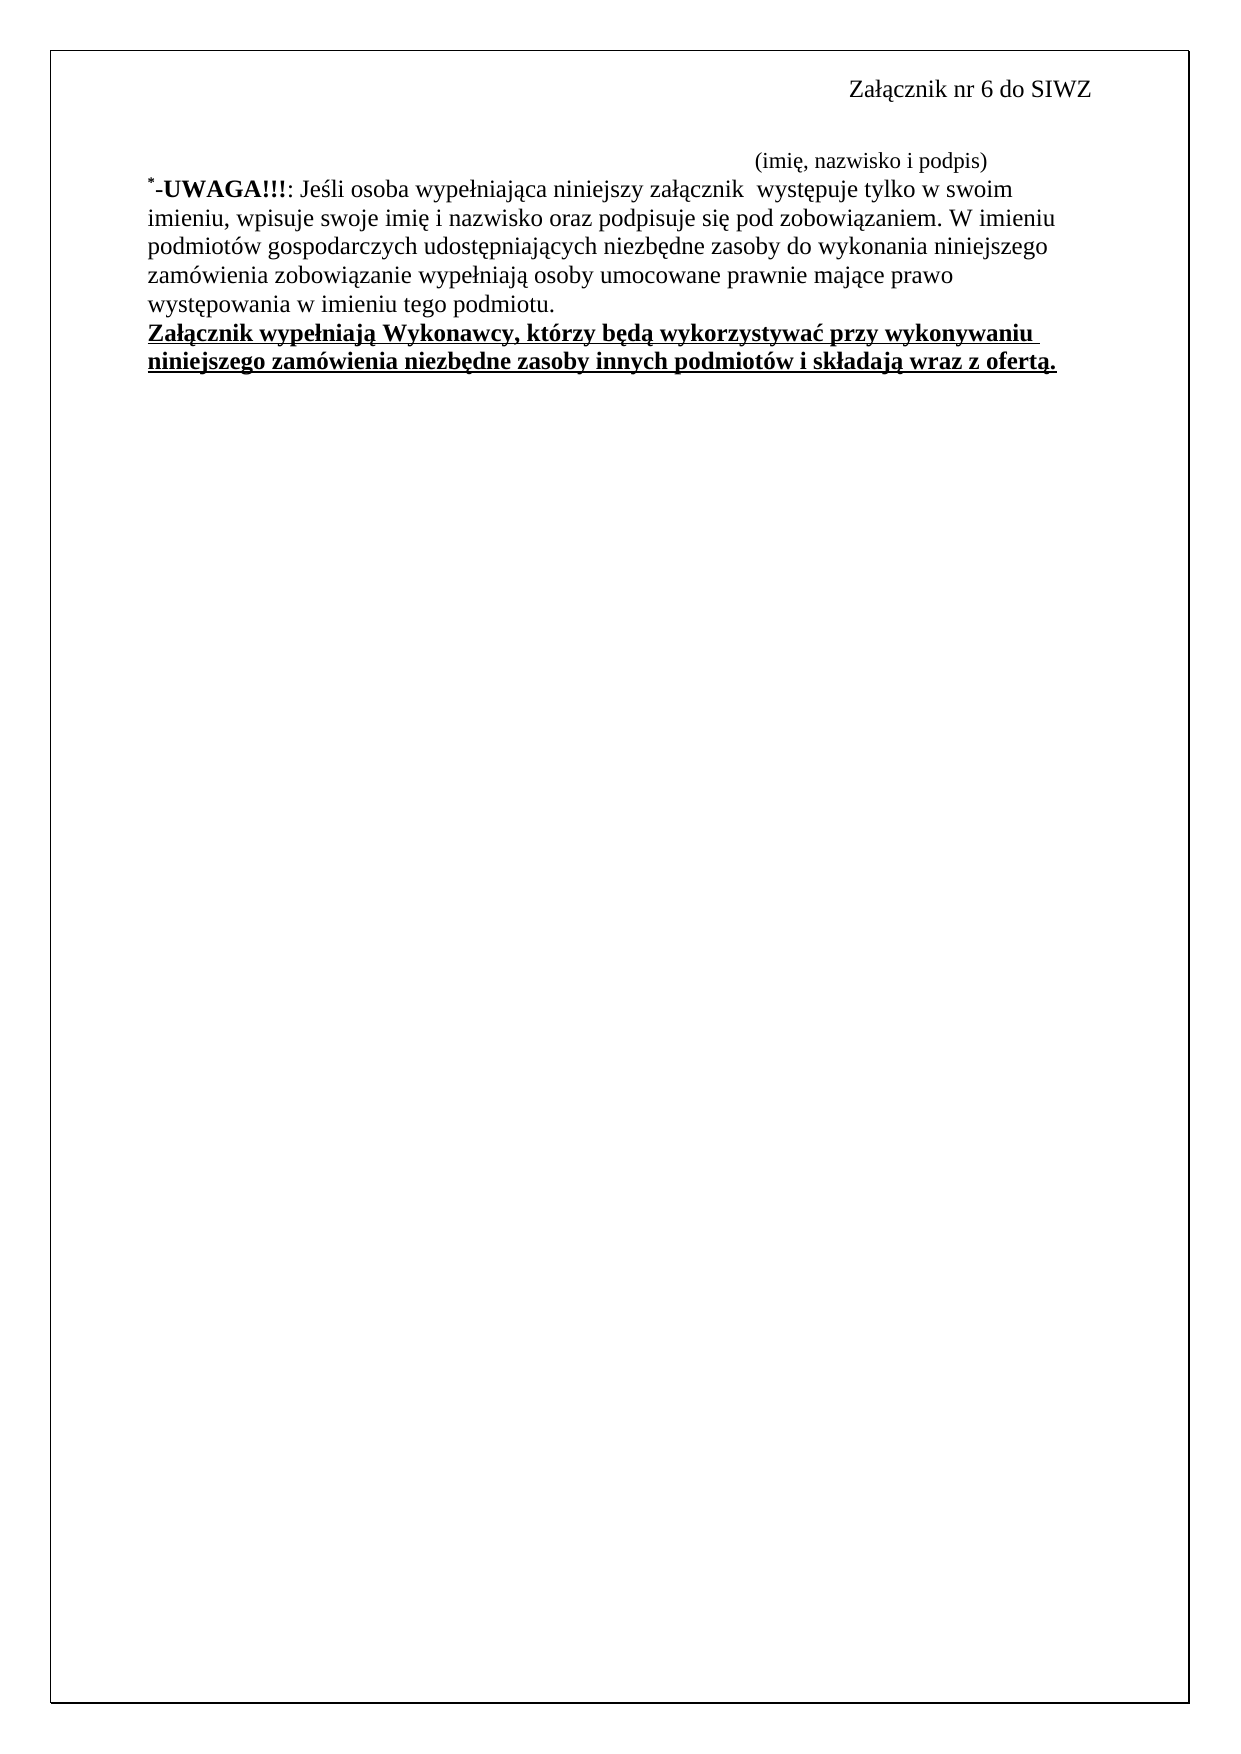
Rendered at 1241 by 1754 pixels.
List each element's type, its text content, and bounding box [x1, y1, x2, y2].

text Załącznik wypełniają Wykonawcy, którzy będą wykorzystywać przy wykonywaniu niniejszego zamówienia niezbędne zasoby innych podmiotów i składają wraz z ofertą. [147, 318, 1092, 375]
text (imię, nazwisko i podpis) [676, 148, 1097, 174]
text *-UWAGA!!!: Jeśli osoba wypełniająca niniejszy załącznik występuje tylko w swoim imieniu, wpisuje swoje imię i nazwisko oraz podpisuje się pod zobowiązaniem. W imieniu podmiotów gospodarczych udostępniających niezbędne zasoby do wykonania niniejszego zamówienia zobowiązanie wypełniają osoby umocowane prawnie mające prawo występowania w imieniu tego podmiotu. [147, 174, 1092, 318]
